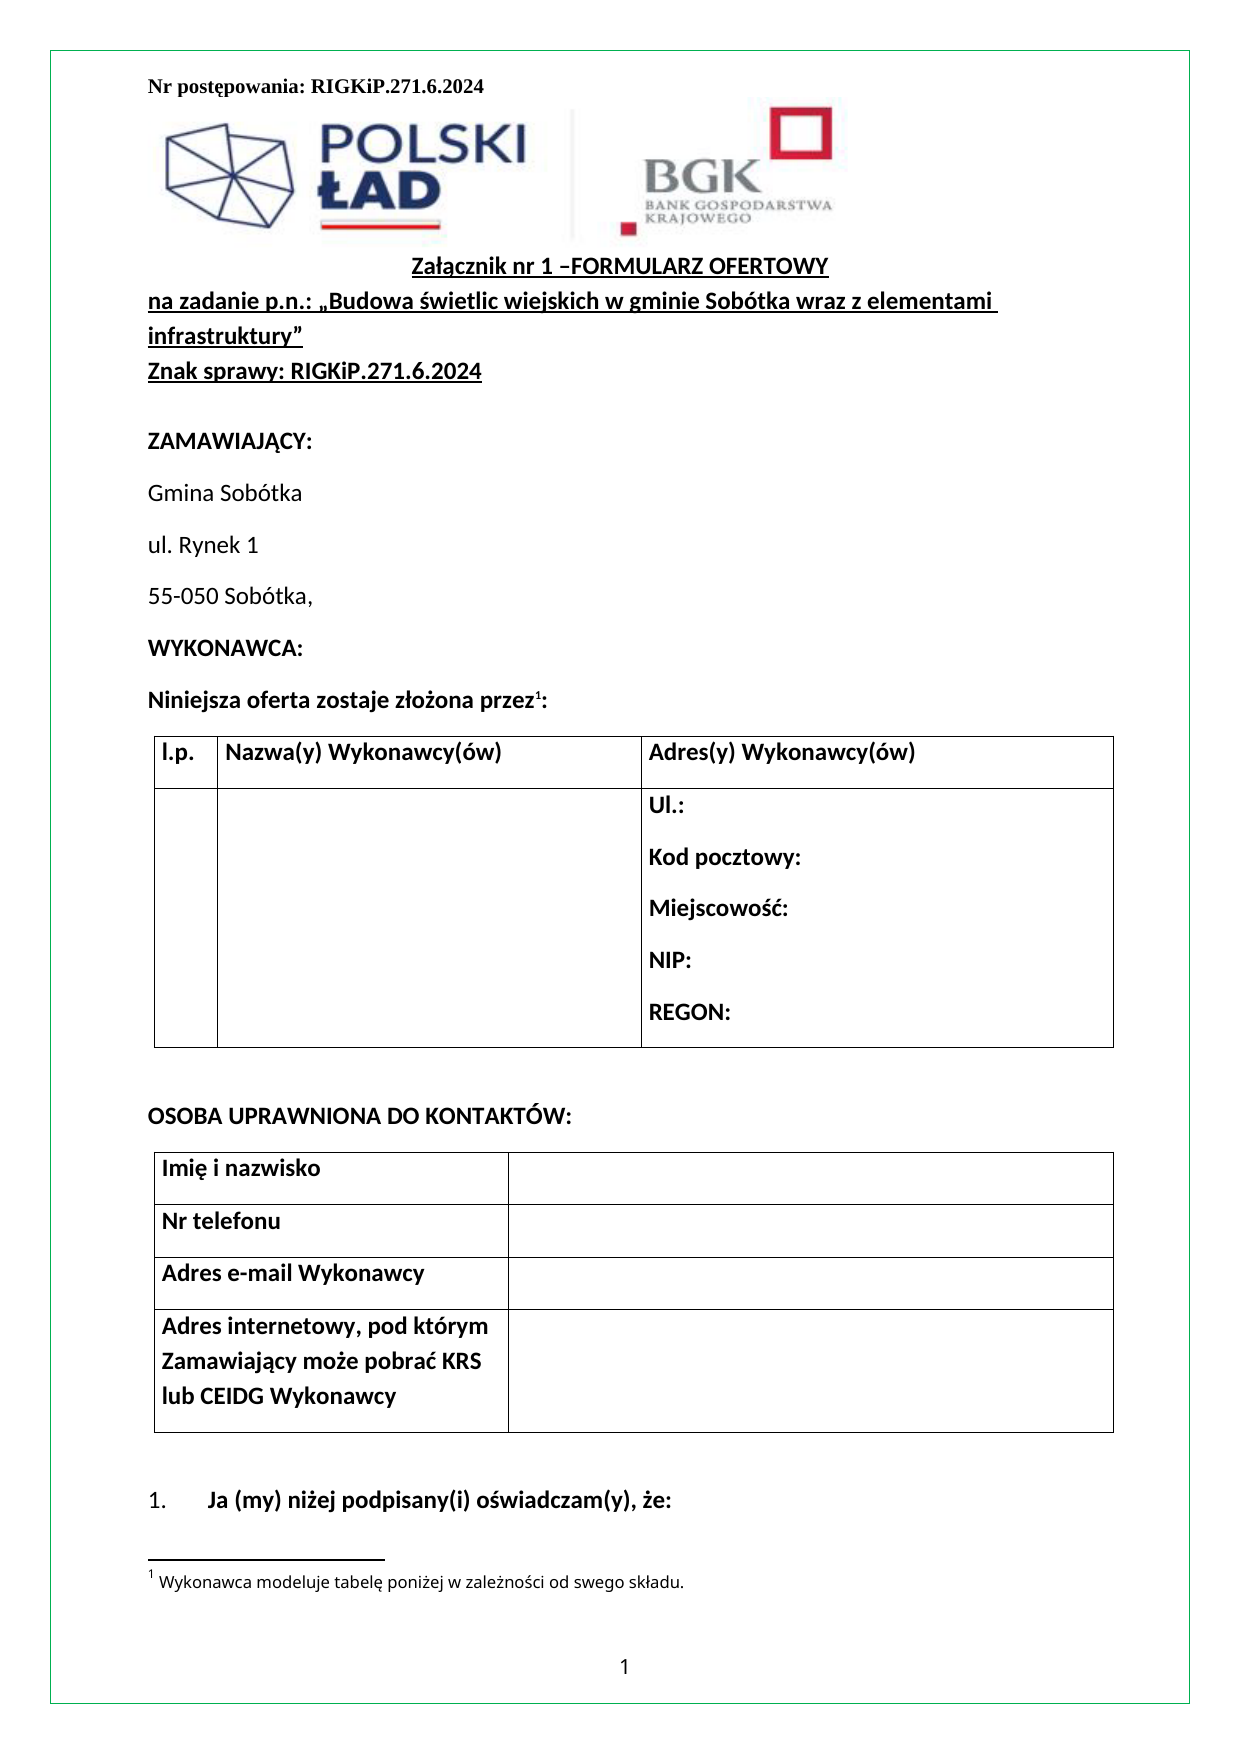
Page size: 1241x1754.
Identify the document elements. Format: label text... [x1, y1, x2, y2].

text 55-050 Sobótka, [148, 581, 1093, 611]
table_cell [155, 789, 217, 1047]
text ul. Rynek 1 [148, 529, 1093, 559]
list Ja (my) niżej podpisany(i) oświadczam(y), że: [148, 1484, 1093, 1515]
table_header Adres(y) Wykonawcy(ów) [642, 737, 1113, 788]
text Gmina Sobótka [148, 477, 1093, 508]
table_cell [509, 1205, 1113, 1257]
text Znak sprawy: RIGKiP.271.6.2024 [148, 356, 1093, 386]
table_cell [218, 789, 641, 1047]
text OSOBA UPRAWNIONA DO KONTAKTÓW: [148, 1100, 1093, 1130]
table_cell Ul.: Kod pocztowy: Miejscowość: NIP: REGON: [642, 789, 1113, 1047]
table_cell Adres e-mail Wykonawcy [155, 1258, 508, 1309]
table_header l.p. [155, 737, 217, 788]
table_cell Nr telefonu [155, 1205, 508, 1257]
text Niniejsza oferta zostaje złożona przez: [148, 684, 1093, 714]
text na zadanie p.n.: „Budowa świetlic wiejskich w gminie Sobótka wraz z elementami infrastruktury” [148, 286, 1093, 351]
table_cell [509, 1258, 1113, 1309]
text Załącznik nr 1 –FORMULARZ OFERTOWY [148, 251, 1093, 281]
text WYKONAWCA: [148, 632, 1093, 663]
table_cell Adres internetowy, pod którym Zamawiający może pobrać KRS lub CEIDG Wykonawcy [155, 1310, 508, 1432]
table_cell [509, 1310, 1113, 1432]
table_header Nazwa(y) Wykonawcy(ów) [218, 737, 641, 788]
table_header [509, 1153, 1113, 1204]
table_header Imię i nazwisko [155, 1153, 508, 1204]
text ZAMAWIAJĄCY: [148, 426, 1093, 456]
